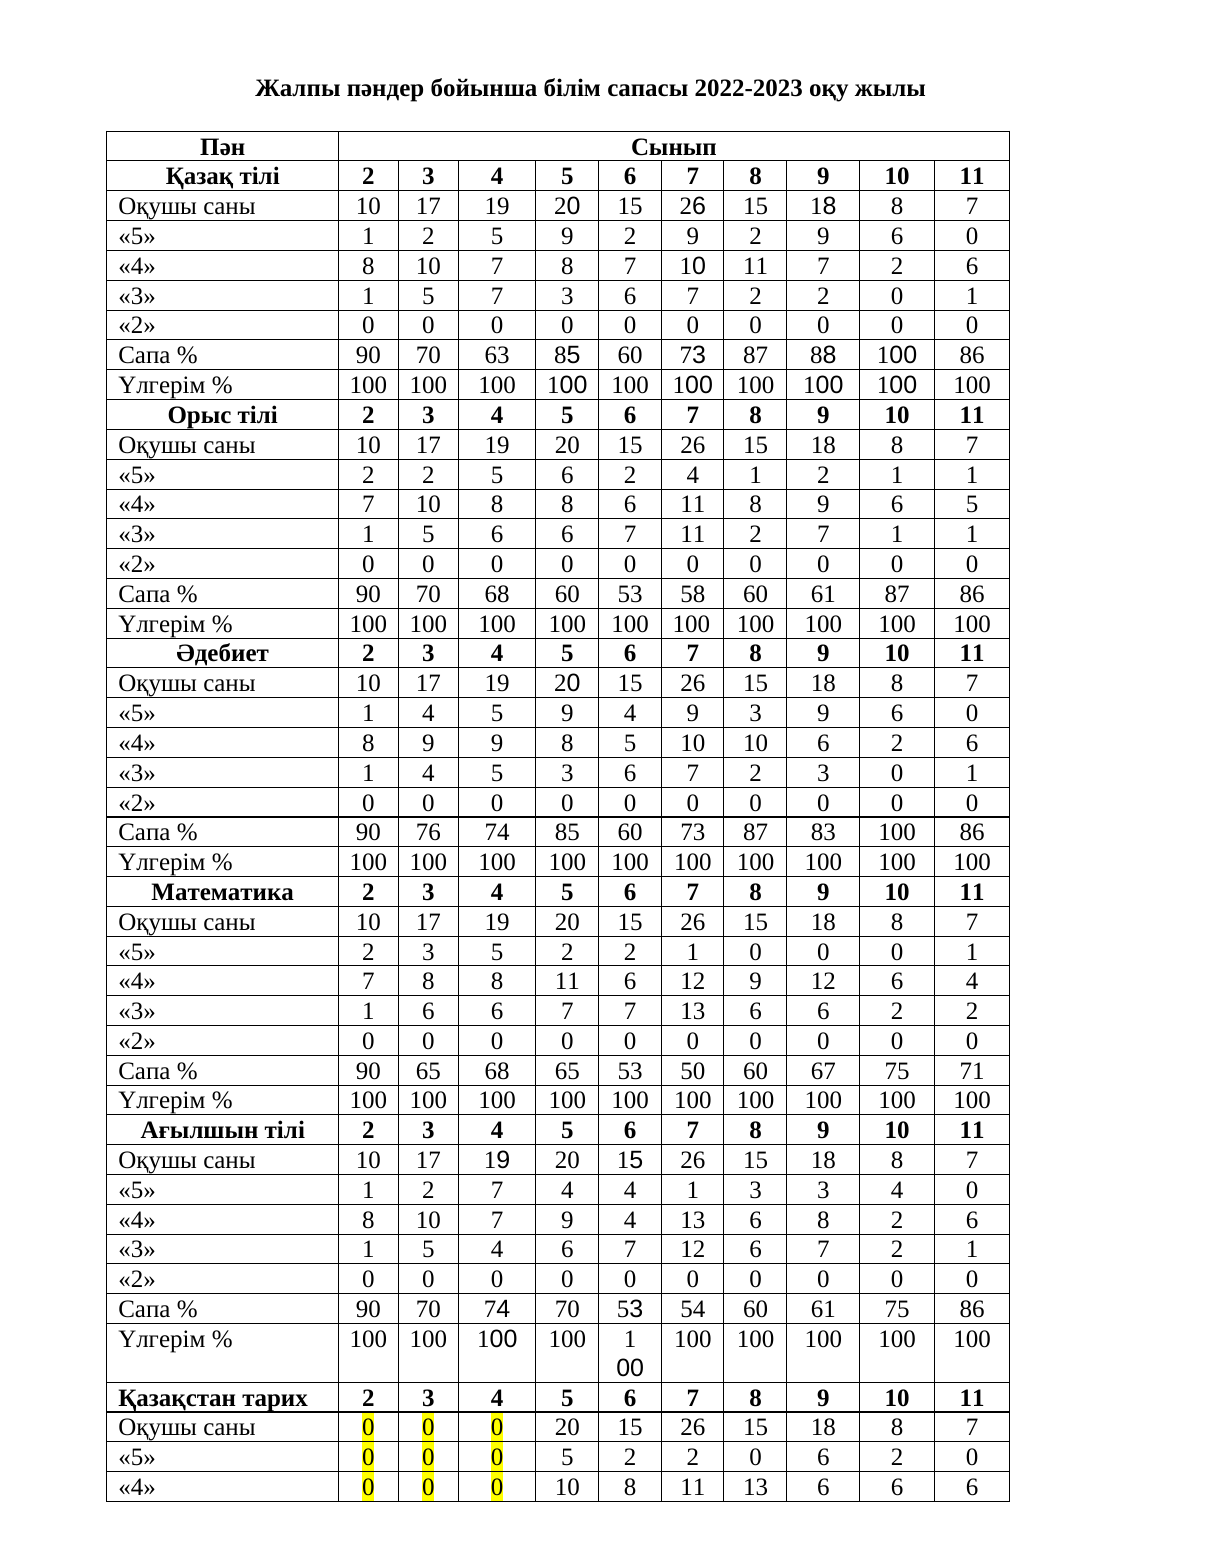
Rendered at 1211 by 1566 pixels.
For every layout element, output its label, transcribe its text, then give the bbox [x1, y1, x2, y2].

table_cell 3 [399, 877, 458, 906]
table_cell 100 [459, 370, 535, 399]
table_cell 6 [459, 519, 535, 548]
table_cell «5» [107, 221, 338, 250]
table_cell 0 [459, 1026, 535, 1055]
table_cell 0 [459, 1264, 535, 1293]
table_cell 7 [935, 668, 1009, 697]
table_cell 0 [935, 1175, 1009, 1204]
table_cell 1 [935, 1235, 1009, 1263]
table_cell 100 [724, 1086, 786, 1114]
table_cell 15 [724, 1413, 786, 1441]
table_cell 0 [860, 281, 934, 309]
table_cell 0 [374, 1442, 398, 1471]
table_cell 3 [724, 1175, 786, 1204]
table_cell 100 [787, 609, 859, 637]
table_cell 8 [860, 430, 934, 459]
table_cell 7 [536, 996, 598, 1025]
table_cell 100 [860, 1324, 934, 1382]
table_cell 11 [935, 1383, 1009, 1411]
table_cell 11 [935, 639, 1009, 667]
table_cell 3 [399, 1115, 458, 1144]
table_cell 8 [339, 728, 398, 757]
table_cell 0 [787, 937, 859, 965]
table_cell 0 [536, 549, 598, 578]
table_cell 60 [536, 579, 598, 608]
table_cell 0 [536, 311, 598, 339]
table_cell 26 [662, 1145, 723, 1174]
table_cell 0 [459, 1472, 491, 1501]
table_cell 9 [787, 639, 859, 667]
table_cell 15 [599, 668, 661, 697]
table_cell 6 [599, 966, 661, 995]
table_cell 4 [459, 1115, 535, 1144]
table_cell 0 [399, 1264, 458, 1293]
table_cell 0 [935, 311, 1009, 339]
table_cell 1 [662, 1175, 723, 1204]
table_cell «3» [107, 996, 338, 1025]
table_cell 6 [399, 996, 458, 1025]
table_cell 100 [724, 1324, 786, 1382]
table_cell 10 [536, 1472, 598, 1501]
table_cell 0 [536, 788, 598, 816]
table_cell «2» [107, 311, 338, 339]
table_cell 0 [339, 1026, 398, 1055]
table_header Пән [107, 132, 338, 160]
table_cell 10 [860, 877, 934, 906]
table_cell 13 [662, 1205, 723, 1233]
table_cell 7 [787, 1235, 859, 1263]
table_cell 53 [599, 1294, 661, 1323]
table_cell 5 [459, 758, 535, 787]
table_cell 0 [724, 1264, 786, 1293]
table_cell Оқушы саны [107, 1145, 338, 1174]
table_cell 9 [536, 221, 598, 250]
table_cell 2 [860, 1235, 934, 1263]
table_cell 6 [787, 1472, 859, 1501]
table_cell 15 [599, 430, 661, 459]
table_cell 26 [662, 907, 723, 936]
table_cell 20 [536, 191, 598, 220]
table_cell 2 [339, 161, 398, 190]
table_cell 1 [935, 460, 1009, 488]
table_cell Оқушы саны [107, 430, 338, 459]
table_cell Үлгерім % [107, 1324, 338, 1382]
table_cell 19 [459, 907, 535, 936]
table_cell 0 [459, 1413, 491, 1441]
table_cell 2 [339, 1383, 398, 1411]
table_cell 73 [662, 818, 723, 846]
table_cell 11 [662, 1472, 723, 1501]
table_cell 100 [662, 370, 723, 399]
table_cell 70 [536, 1294, 598, 1323]
table_cell 2 [787, 281, 859, 309]
table_cell 8 [536, 728, 598, 757]
table_cell 15 [724, 430, 786, 459]
table_cell 0 [459, 311, 535, 339]
table_cell 6 [599, 281, 661, 309]
table_cell 0 [399, 1413, 422, 1441]
table_cell 6 [599, 1115, 661, 1144]
table_cell 100 [399, 609, 458, 637]
table_cell 0 [599, 549, 661, 578]
table_cell 2 [935, 996, 1009, 1025]
table_cell 86 [935, 579, 1009, 608]
table_cell 6 [599, 400, 661, 429]
table_cell 5 [399, 519, 458, 548]
table_cell 3 [399, 1383, 458, 1411]
table_cell 86 [935, 818, 1009, 846]
table_cell 2 [724, 519, 786, 548]
table_cell Оқушы саны [107, 668, 338, 697]
table_cell 2 [339, 1115, 398, 1144]
table_cell 1 [860, 460, 934, 488]
table_cell 0 [662, 1026, 723, 1055]
table_cell 0 [459, 788, 535, 816]
table_cell 5 [536, 1442, 598, 1471]
table_cell 8 [860, 668, 934, 697]
table_cell 26 [662, 1413, 723, 1441]
table_cell 5 [536, 1115, 598, 1144]
table_cell 1 [860, 519, 934, 548]
table_cell 1 [935, 937, 1009, 965]
table_cell 8 [724, 1115, 786, 1144]
table_cell 8 [787, 1205, 859, 1233]
table_cell 5 [935, 490, 1009, 518]
table_cell 11 [935, 1115, 1009, 1144]
table_cell 5 [536, 639, 598, 667]
table_cell 9 [787, 877, 859, 906]
table_cell 68 [459, 1056, 535, 1084]
table_cell «4» [107, 490, 338, 518]
table_cell 17 [399, 430, 458, 459]
table_cell 0 [860, 549, 934, 578]
table_cell 90 [339, 818, 398, 846]
table_cell 1 [662, 937, 723, 965]
table_cell 0 [724, 937, 786, 965]
table_cell 6 [860, 221, 934, 250]
table_cell 60 [599, 818, 661, 846]
table_header Сынып [339, 132, 1009, 160]
table_cell 1 [339, 698, 398, 727]
table_cell «2» [107, 549, 338, 578]
table_cell 0 [787, 788, 859, 816]
table_cell 6 [860, 698, 934, 727]
table_cell 19 [459, 191, 535, 220]
table_cell 3 [787, 1175, 859, 1204]
table_cell «3» [107, 519, 338, 548]
table_cell 0 [662, 788, 723, 816]
table_cell «4» [107, 251, 338, 280]
table_cell 100 [399, 1324, 458, 1382]
table_cell 9 [787, 1383, 859, 1411]
table_cell 0 [787, 549, 859, 578]
table_cell 8 [536, 490, 598, 518]
table_cell 86 [935, 1294, 1009, 1323]
table_cell 3 [536, 758, 598, 787]
table_cell 6 [536, 460, 598, 488]
table_cell 2 [860, 1442, 934, 1471]
table_cell 100 [399, 1086, 458, 1114]
table_cell 19 [459, 430, 535, 459]
table_cell 9 [459, 728, 535, 757]
table_cell 15 [724, 668, 786, 697]
table_cell 4 [399, 698, 458, 727]
table_cell 8 [724, 639, 786, 667]
table_cell 1 [339, 1175, 398, 1204]
table_cell «4» [107, 966, 338, 995]
table_cell 2 [724, 758, 786, 787]
table_cell 60 [724, 1056, 786, 1084]
table_cell 2 [339, 937, 398, 965]
table_cell 11 [935, 877, 1009, 906]
table_cell 86 [935, 340, 1009, 369]
table_cell 0 [503, 1442, 535, 1471]
table_cell 2 [662, 1442, 723, 1471]
table_cell 100 [662, 609, 723, 637]
table_cell 100 [459, 609, 535, 637]
table_cell 100 [787, 1324, 859, 1382]
table_cell 4 [459, 1235, 535, 1263]
table_cell 12 [662, 966, 723, 995]
table_cell 7 [662, 400, 723, 429]
table_cell 7 [599, 1235, 661, 1263]
table_cell 100 [536, 370, 598, 399]
table_cell 10 [339, 907, 398, 936]
table_cell 75 [860, 1294, 934, 1323]
table_cell 3 [787, 758, 859, 787]
table_cell 7 [459, 281, 535, 309]
table_cell 10 [399, 490, 458, 518]
table_cell 7 [662, 1383, 723, 1411]
table_cell 0 [860, 1026, 934, 1055]
table_cell 11 [724, 251, 786, 280]
table_cell 2 [860, 728, 934, 757]
table_cell 7 [935, 1413, 1009, 1441]
table_cell 11 [662, 490, 723, 518]
table_cell 9 [399, 728, 458, 757]
table_cell 15 [724, 1145, 786, 1174]
table_cell 0 [662, 1264, 723, 1293]
table_cell 0 [787, 1026, 859, 1055]
table_cell 0 [503, 1472, 535, 1501]
table_cell 9 [787, 221, 859, 250]
table_cell 1 [339, 221, 398, 250]
table_cell 10 [339, 668, 398, 697]
table_cell 8 [724, 1383, 786, 1411]
table_cell 2 [399, 221, 458, 250]
table_cell 100 [935, 1324, 1009, 1382]
table_cell 8 [339, 251, 398, 280]
table_cell 9 [724, 966, 786, 995]
table_cell 68 [459, 579, 535, 608]
table_cell 0 [724, 311, 786, 339]
table_cell 9 [536, 1205, 598, 1233]
table_cell 100 [860, 847, 934, 876]
table_cell 4 [536, 1175, 598, 1204]
table_cell 7 [935, 1145, 1009, 1174]
table_cell 0 [339, 1264, 398, 1293]
table_cell 5 [459, 937, 535, 965]
table_cell 0 [399, 311, 458, 339]
table_cell 18 [787, 430, 859, 459]
table_cell 4 [599, 698, 661, 727]
table_cell «3» [107, 281, 338, 309]
table_cell 90 [339, 340, 398, 369]
table_cell 6 [599, 490, 661, 518]
table_cell 15 [599, 907, 661, 936]
table_cell 7 [459, 251, 535, 280]
table_cell 0 [935, 1026, 1009, 1055]
table_cell 85 [536, 818, 598, 846]
table_cell 100 [599, 370, 661, 399]
table_cell 100 [599, 1324, 661, 1382]
table_cell 10 [339, 1145, 398, 1174]
table_cell 7 [787, 251, 859, 280]
table_cell Оқушы саны [107, 907, 338, 936]
table_cell Қазақ тілі [107, 161, 338, 190]
table_cell 73 [662, 340, 723, 369]
table_cell Математика [107, 877, 338, 906]
table_cell 18 [787, 191, 859, 220]
table_cell 13 [662, 996, 723, 1025]
table_cell 9 [662, 221, 723, 250]
table_cell 2 [860, 1205, 934, 1233]
table_cell 8 [860, 907, 934, 936]
table_cell 0 [399, 788, 458, 816]
table_cell 58 [662, 579, 723, 608]
table_cell 7 [459, 1175, 535, 1204]
table_cell 4 [599, 1175, 661, 1204]
table_cell 0 [459, 549, 535, 578]
table_cell 0 [399, 1442, 422, 1471]
table_cell 10 [662, 728, 723, 757]
table_cell 11 [536, 966, 598, 995]
table_cell 7 [339, 966, 398, 995]
table_cell 9 [787, 161, 859, 190]
table_cell 17 [399, 668, 458, 697]
table_cell 60 [724, 1294, 786, 1323]
table_cell 2 [599, 460, 661, 488]
table_cell 2 [724, 221, 786, 250]
table_cell Сапа % [107, 1056, 338, 1084]
table_cell 20 [536, 430, 598, 459]
table_cell 5 [459, 221, 535, 250]
table_cell 12 [787, 966, 859, 995]
table_cell 100 [935, 847, 1009, 876]
table_cell 0 [935, 1442, 1009, 1471]
table_cell «5» [107, 1442, 338, 1471]
table_cell 11 [662, 519, 723, 548]
table_cell 2 [339, 400, 398, 429]
table_cell 5 [459, 460, 535, 488]
table_cell «3» [107, 1235, 338, 1263]
table_cell 0 [860, 937, 934, 965]
table_cell 74 [459, 818, 535, 846]
table_cell 65 [536, 1056, 598, 1084]
table_cell 15 [724, 191, 786, 220]
table_cell Ағылшын тілі [107, 1115, 338, 1144]
table_cell 10 [860, 639, 934, 667]
table_cell 17 [399, 907, 458, 936]
table_cell 100 [339, 847, 398, 876]
table_cell 100 [536, 847, 598, 876]
table_cell 1 [339, 996, 398, 1025]
table_cell 100 [724, 370, 786, 399]
table_cell 4 [459, 639, 535, 667]
table_cell 87 [860, 579, 934, 608]
table_cell Оқушы саны [107, 1413, 338, 1441]
table_cell 3 [399, 161, 458, 190]
table_cell 7 [662, 281, 723, 309]
table_cell 0 [935, 1264, 1009, 1293]
table_cell 6 [860, 1472, 934, 1501]
table_cell 7 [935, 191, 1009, 220]
table_cell Сапа % [107, 579, 338, 608]
table_cell 8 [536, 251, 598, 280]
table_cell 8 [459, 490, 535, 518]
table_cell 26 [662, 668, 723, 697]
table_cell 7 [662, 1115, 723, 1144]
table_cell 100 [787, 370, 859, 399]
table_cell 61 [787, 579, 859, 608]
table_cell 2 [339, 460, 398, 488]
table_cell 1 [724, 460, 786, 488]
table_cell «2» [107, 1026, 338, 1055]
table_cell 100 [935, 370, 1009, 399]
table_cell 4 [935, 966, 1009, 995]
table_cell 0 [787, 1264, 859, 1293]
table_cell 6 [599, 161, 661, 190]
table_cell Сапа % [107, 818, 338, 846]
table_cell 90 [339, 1294, 398, 1323]
table_cell 100 [536, 1086, 598, 1114]
table_cell 7 [935, 430, 1009, 459]
table_cell 2 [724, 281, 786, 309]
table_cell 0 [935, 698, 1009, 727]
table_cell 100 [339, 370, 398, 399]
table_cell «5» [107, 937, 338, 965]
table_cell 53 [599, 579, 661, 608]
table_cell 6 [724, 1205, 786, 1233]
table_cell 83 [787, 818, 859, 846]
table_cell 4 [459, 877, 535, 906]
table_cell 71 [935, 1056, 1009, 1084]
table_cell 2 [860, 996, 934, 1025]
table_cell 6 [935, 728, 1009, 757]
table_cell 2 [339, 877, 398, 906]
table_cell 7 [599, 251, 661, 280]
table_cell 9 [787, 1115, 859, 1144]
table_cell 6 [935, 251, 1009, 280]
table_cell 0 [434, 1472, 458, 1501]
table_cell «4» [107, 728, 338, 757]
table_cell 3 [724, 698, 786, 727]
table_cell 65 [399, 1056, 458, 1084]
table_cell 0 [339, 1442, 362, 1471]
table_cell 26 [662, 430, 723, 459]
table_cell 10 [339, 191, 398, 220]
table_cell 15 [599, 191, 661, 220]
table_cell 18 [787, 1413, 859, 1441]
table_cell 11 [935, 161, 1009, 190]
table_cell 100 [399, 370, 458, 399]
table_cell 0 [860, 311, 934, 339]
table_cell 6 [536, 519, 598, 548]
table_cell 100 [662, 1324, 723, 1382]
table_cell 6 [787, 996, 859, 1025]
table_cell 7 [662, 639, 723, 667]
table_cell 0 [399, 1026, 458, 1055]
table_cell 2 [860, 251, 934, 280]
table_cell 20 [536, 907, 598, 936]
table_cell 5 [536, 400, 598, 429]
table_cell 0 [339, 1413, 362, 1441]
table_cell 18 [787, 1145, 859, 1174]
table_cell 12 [662, 1235, 723, 1263]
table_cell 6 [599, 1383, 661, 1411]
table_cell 0 [339, 549, 398, 578]
table_cell 100 [459, 1086, 535, 1114]
table_cell 3 [399, 937, 458, 965]
table_cell 7 [935, 907, 1009, 936]
table_cell 19 [459, 1145, 535, 1174]
table_cell 0 [536, 1264, 598, 1293]
table_cell 6 [599, 639, 661, 667]
table_cell 67 [787, 1056, 859, 1084]
table_cell 100 [536, 609, 598, 637]
table_cell 0 [434, 1442, 458, 1471]
table_cell 3 [399, 639, 458, 667]
table_cell 0 [536, 1026, 598, 1055]
table_cell 5 [459, 698, 535, 727]
table_cell 6 [787, 728, 859, 757]
table_cell 6 [599, 877, 661, 906]
table_cell 1 [935, 281, 1009, 309]
table_cell 0 [599, 1026, 661, 1055]
table_cell 9 [662, 698, 723, 727]
table_cell 4 [459, 161, 535, 190]
table_cell 5 [399, 1235, 458, 1263]
table_cell 0 [599, 788, 661, 816]
table_cell 10 [724, 728, 786, 757]
table_cell 85 [536, 340, 598, 369]
table_cell 100 [339, 1324, 398, 1382]
table_cell «4» [107, 1205, 338, 1233]
table_cell 0 [434, 1413, 458, 1441]
table_cell 0 [724, 788, 786, 816]
table_cell 70 [399, 1294, 458, 1323]
table_cell 7 [662, 758, 723, 787]
table_cell 7 [662, 877, 723, 906]
table_cell Әдебиет [107, 639, 338, 667]
table_cell 4 [459, 1383, 535, 1411]
table_cell 88 [787, 340, 859, 369]
table_cell 10 [860, 1383, 934, 1411]
table_cell 4 [599, 1205, 661, 1233]
table_cell 2 [339, 639, 398, 667]
table_cell 8 [860, 1413, 934, 1441]
table_cell 20 [536, 668, 598, 697]
table_cell Оқушы саны [107, 191, 338, 220]
table_cell 0 [935, 221, 1009, 250]
table_cell 1 [339, 519, 398, 548]
table_cell 10 [339, 430, 398, 459]
table_cell 0 [503, 1413, 535, 1441]
table_cell 8 [724, 400, 786, 429]
text Жалпы пәндер бойынша білім сапасы 2022-2023 оқу жылы [118, 73, 1063, 102]
table_cell 0 [662, 549, 723, 578]
table_cell 0 [459, 1442, 491, 1471]
table_cell Үлгерім % [107, 847, 338, 876]
table_cell 6 [724, 1235, 786, 1263]
table_cell 8 [724, 490, 786, 518]
table_cell «3» [107, 758, 338, 787]
table_cell 2 [599, 221, 661, 250]
table_cell 61 [787, 1294, 859, 1323]
table_cell 9 [787, 698, 859, 727]
table_cell 6 [787, 1442, 859, 1471]
table_cell 7 [662, 161, 723, 190]
table_cell 2 [399, 1175, 458, 1204]
table_cell 5 [536, 161, 598, 190]
table_cell «5» [107, 698, 338, 727]
table_cell 0 [662, 311, 723, 339]
table_cell Қазақстан тарих [107, 1383, 338, 1411]
table_cell 100 [860, 1086, 934, 1114]
table_cell 100 [599, 1086, 661, 1114]
table_cell «2» [107, 788, 338, 816]
table_cell 7 [599, 519, 661, 548]
table_cell 8 [399, 966, 458, 995]
table_cell 19 [459, 668, 535, 697]
table_cell 6 [860, 490, 934, 518]
table_cell 100 [459, 1324, 535, 1382]
table_cell 3 [536, 281, 598, 309]
table_cell 20 [536, 1413, 598, 1441]
table_cell 5 [536, 877, 598, 906]
table_cell 0 [724, 549, 786, 578]
table_cell 8 [860, 1145, 934, 1174]
table_cell 87 [724, 340, 786, 369]
table_cell 10 [860, 400, 934, 429]
table_cell 100 [724, 847, 786, 876]
table_cell 10 [860, 161, 934, 190]
table_cell 8 [339, 1205, 398, 1233]
table_cell 4 [662, 460, 723, 488]
table_cell 0 [599, 311, 661, 339]
table_cell 60 [724, 579, 786, 608]
table_cell 2 [787, 460, 859, 488]
table_cell 15 [599, 1145, 661, 1174]
table_cell 9 [536, 698, 598, 727]
table_cell Орыс тілі [107, 400, 338, 429]
table_cell 18 [787, 907, 859, 936]
table_cell 54 [662, 1294, 723, 1323]
table_cell 1 [339, 281, 398, 309]
table_cell 17 [399, 191, 458, 220]
table_cell 100 [399, 847, 458, 876]
table_cell Сапа % [107, 1294, 338, 1323]
table_cell 1 [935, 758, 1009, 787]
table_cell 70 [399, 579, 458, 608]
table_cell 13 [724, 1472, 786, 1501]
table_cell 11 [935, 400, 1009, 429]
table_cell 7 [787, 519, 859, 548]
table_cell 8 [459, 966, 535, 995]
table_cell 63 [459, 340, 535, 369]
table_cell 20 [536, 1145, 598, 1174]
table_cell 5 [536, 1383, 598, 1411]
table_cell 0 [860, 758, 934, 787]
table_cell 100 [787, 847, 859, 876]
table_cell 100 [935, 609, 1009, 637]
table_cell 7 [599, 996, 661, 1025]
table_cell 15 [599, 1413, 661, 1441]
table_cell 100 [935, 1086, 1009, 1114]
table_cell 100 [860, 370, 934, 399]
table_cell 100 [339, 1086, 398, 1114]
table_cell 50 [662, 1056, 723, 1084]
table_cell 4 [399, 758, 458, 787]
table_cell 26 [662, 191, 723, 220]
table_cell 7 [459, 1205, 535, 1233]
table_cell 100 [339, 609, 398, 637]
table_cell 0 [339, 788, 398, 816]
table_cell 6 [860, 966, 934, 995]
table_cell 10 [662, 251, 723, 280]
table_cell 0 [399, 549, 458, 578]
table_cell 0 [724, 1026, 786, 1055]
table_cell 6 [599, 758, 661, 787]
table_cell «5» [107, 1175, 338, 1204]
table_cell 76 [399, 818, 458, 846]
table_cell 6 [935, 1205, 1009, 1233]
table_cell 74 [459, 1294, 535, 1323]
table_cell 100 [599, 847, 661, 876]
table_cell 0 [935, 788, 1009, 816]
table_cell 2 [536, 937, 598, 965]
table_cell 5 [599, 728, 661, 757]
table_cell «4» [107, 1472, 338, 1501]
table_cell 53 [599, 1056, 661, 1084]
table_cell 100 [662, 847, 723, 876]
table_cell 0 [339, 1472, 362, 1501]
table_cell 4 [459, 400, 535, 429]
table_cell 100 [860, 609, 934, 637]
table_cell 75 [860, 1056, 934, 1084]
table_cell Сапа % [107, 340, 338, 369]
table_cell 10 [860, 1115, 934, 1144]
table_cell 8 [724, 877, 786, 906]
table_cell Үлгерім % [107, 609, 338, 637]
table_cell 3 [399, 400, 458, 429]
table_cell 5 [399, 281, 458, 309]
table_cell 100 [599, 609, 661, 637]
table_cell 0 [599, 1264, 661, 1293]
table_cell 7 [339, 490, 398, 518]
table_cell 0 [374, 1472, 398, 1501]
table_cell 6 [935, 1472, 1009, 1501]
table_cell 8 [724, 161, 786, 190]
table_cell 2 [599, 937, 661, 965]
table_cell 100 [860, 340, 934, 369]
table_cell 100 [536, 1324, 598, 1382]
table_cell 60 [599, 340, 661, 369]
table_cell 8 [599, 1472, 661, 1501]
table_cell 0 [787, 311, 859, 339]
table_cell 8 [860, 191, 934, 220]
table_cell 100 [860, 818, 934, 846]
table_cell 1 [935, 519, 1009, 548]
table_cell 0 [339, 311, 398, 339]
table_cell 0 [374, 1413, 398, 1441]
table_cell 100 [662, 1086, 723, 1114]
table_cell 6 [536, 1235, 598, 1263]
table_cell 1 [339, 758, 398, 787]
table_cell 4 [860, 1175, 934, 1204]
table_cell 18 [787, 668, 859, 697]
table_cell 9 [787, 490, 859, 518]
table_cell «2» [107, 1264, 338, 1293]
table_cell 2 [599, 1442, 661, 1471]
table_cell 87 [724, 818, 786, 846]
table_cell 100 [459, 847, 535, 876]
table_cell 9 [787, 400, 859, 429]
table_cell 0 [935, 549, 1009, 578]
table_cell 100 [787, 1086, 859, 1114]
table_cell 1 [339, 1235, 398, 1263]
table_cell 100 [724, 609, 786, 637]
table_cell 90 [339, 579, 398, 608]
table_cell 10 [399, 251, 458, 280]
table_cell Үлгерім % [107, 1086, 338, 1114]
table_cell 17 [399, 1145, 458, 1174]
table_cell Үлгерім % [107, 370, 338, 399]
table_cell 0 [860, 788, 934, 816]
table_cell 15 [724, 907, 786, 936]
table_cell 70 [399, 340, 458, 369]
table_cell 0 [860, 1264, 934, 1293]
table_cell «5» [107, 460, 338, 488]
table_cell 10 [399, 1205, 458, 1233]
table_cell 2 [399, 460, 458, 488]
table_cell 0 [399, 1472, 422, 1501]
table_cell 0 [724, 1442, 786, 1471]
table_cell 90 [339, 1056, 398, 1084]
table_cell 6 [724, 996, 786, 1025]
table_cell 6 [459, 996, 535, 1025]
